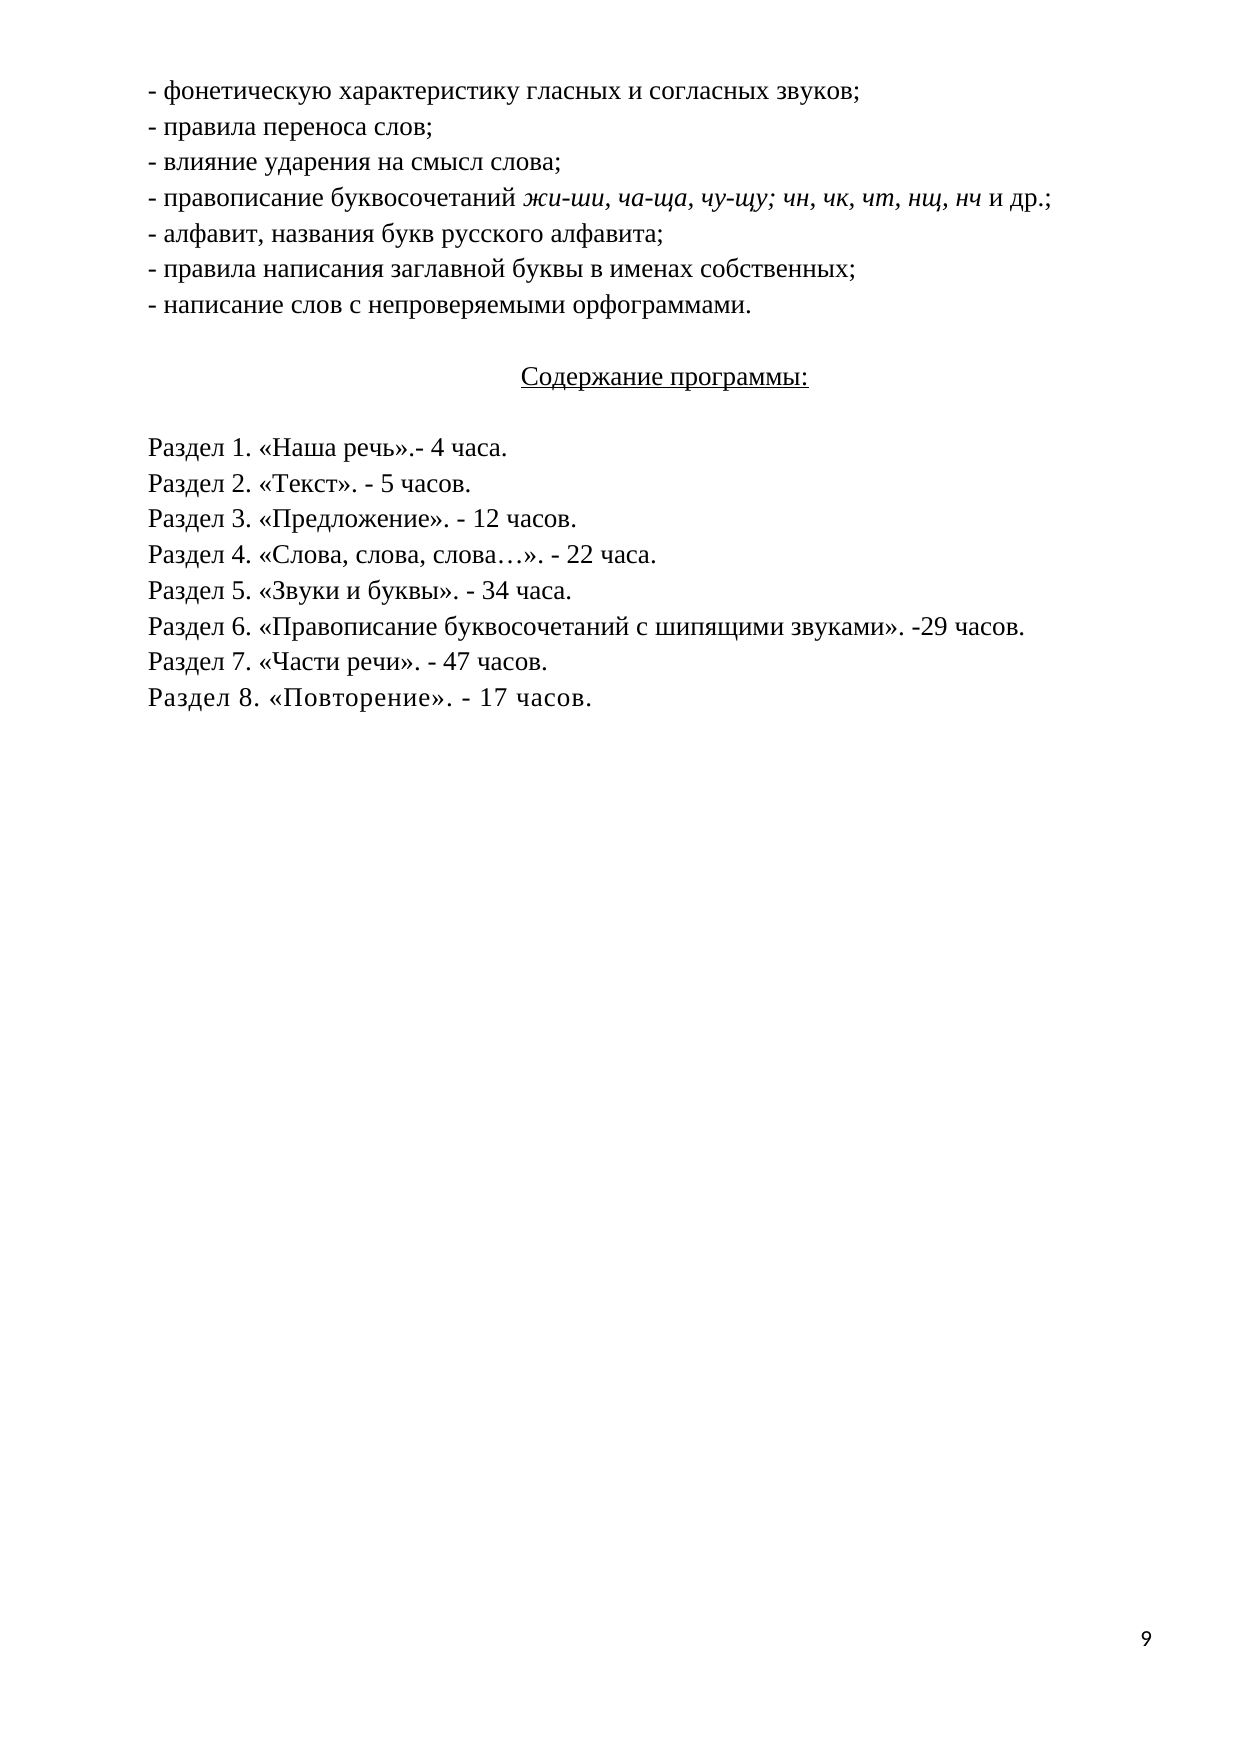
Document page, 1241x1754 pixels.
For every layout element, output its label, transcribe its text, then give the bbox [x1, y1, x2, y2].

text Раздел 4. «Слова, слова, слова…». - 22 часа. [148, 538, 1181, 569]
text - правописание буквосочетаний жи-ши, ча-ща, чу-щу; чн, чк, чт, нщ, нч и др.; [148, 181, 1181, 212]
text Раздел 1. «Наша речь».- 4 часа. [148, 431, 1152, 462]
text - фонетическую характеристику гласных и согласных звуков; [148, 74, 1181, 105]
text - правила написания заглавной буквы в именах собственных; [148, 252, 1181, 284]
text Раздел 5. «Звуки и буквы». - 34 часа. [148, 574, 1181, 605]
text Раздел 7. «Части речи». - 47 часов. [148, 646, 1181, 677]
text Раздел 6. «Правописание буквосочетаний с шипящими звуками». -29 часов. [148, 610, 1181, 641]
text Раздел 3. «Предложение». - 12 часов. [148, 503, 1181, 534]
text - алфавит, названия букв русского алфавита; [148, 217, 1181, 248]
text - написание слов с непроверяемыми орфограммами. [148, 288, 1181, 319]
text Содержание программы: [148, 360, 1181, 391]
text - влияние ударения на смысл слова; [148, 145, 1181, 176]
text Раздел 8. «Повторение». - 17 часов. [148, 681, 1181, 712]
text Раздел 2. «Текст». - 5 часов. [148, 467, 1181, 498]
text - правила переноса слов; [148, 109, 1181, 141]
